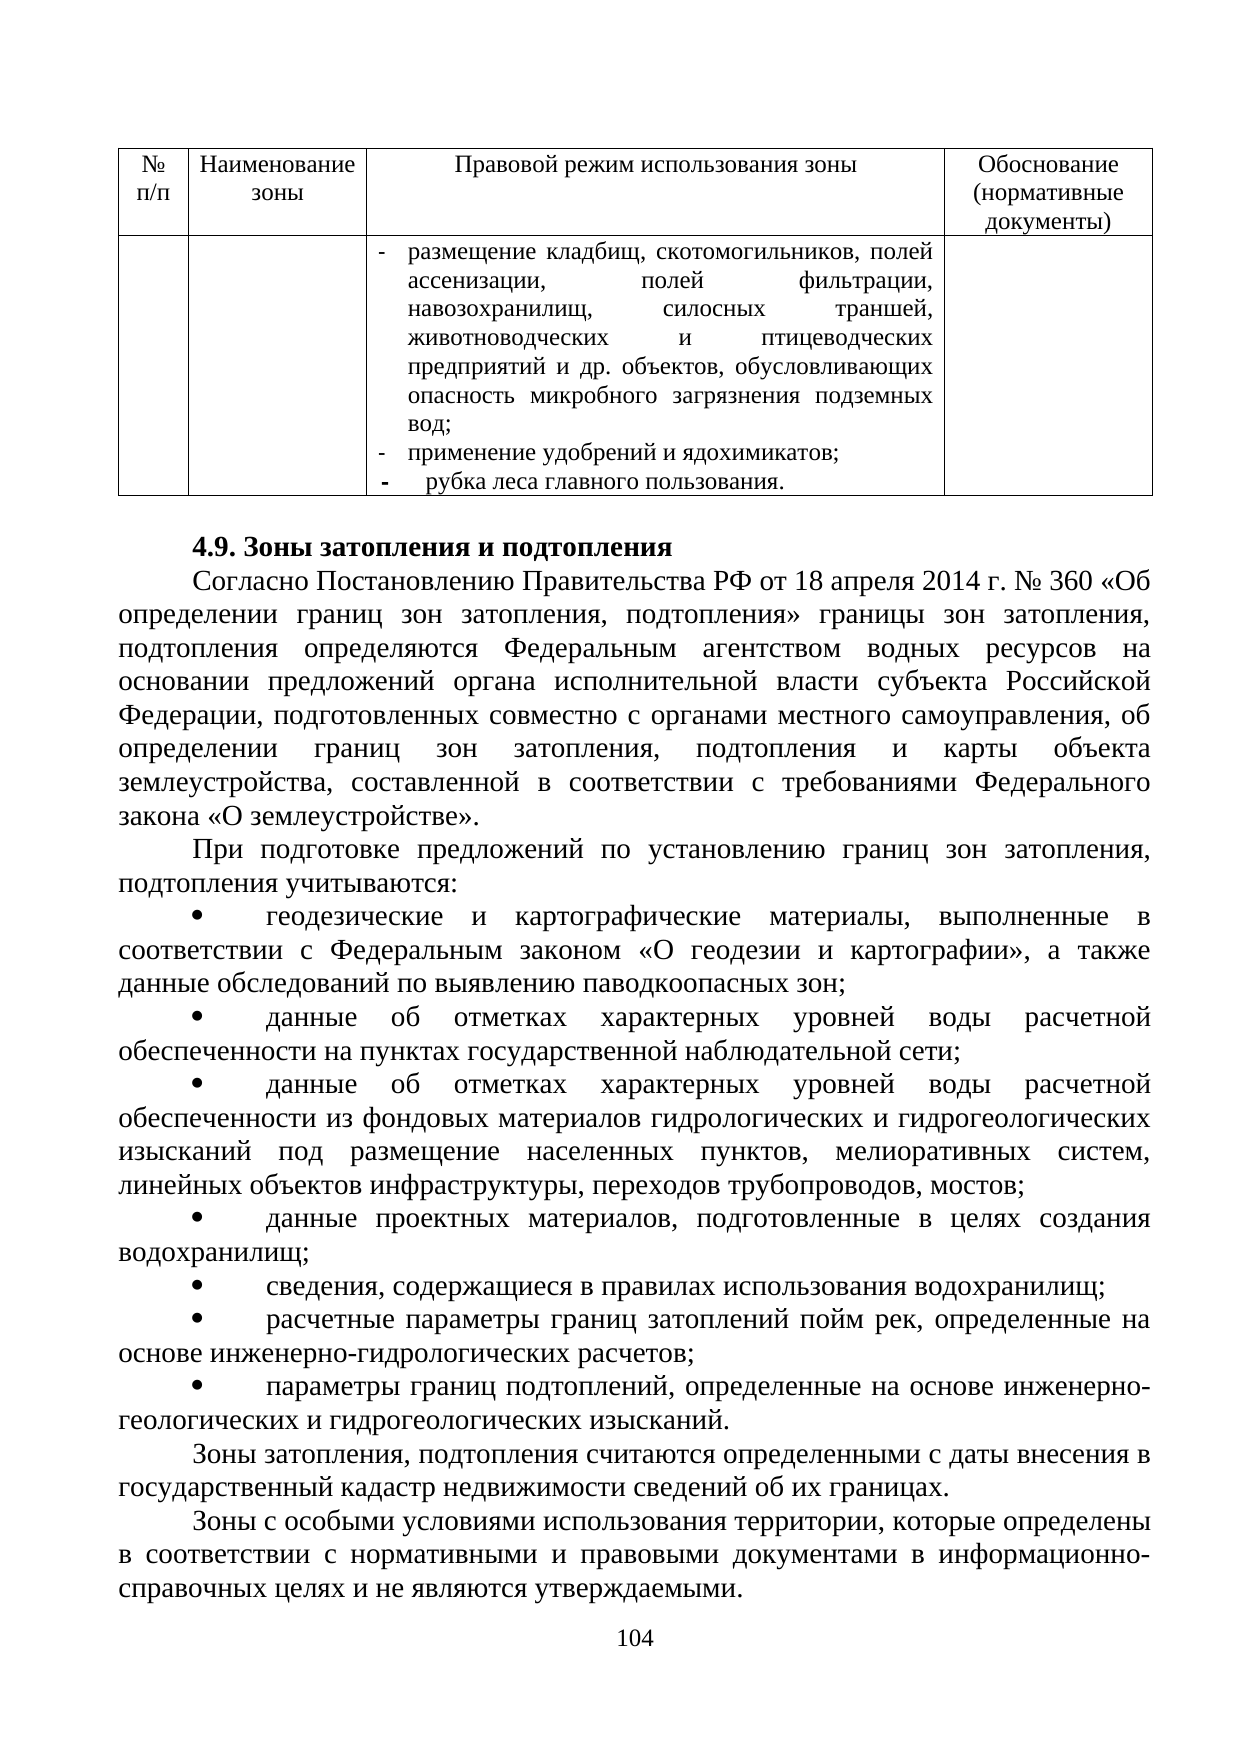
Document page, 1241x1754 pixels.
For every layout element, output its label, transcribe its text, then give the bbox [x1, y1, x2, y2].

list параметры границ подтоплений, определенные на основе инженерно-геологических и гидрогеологических изысканий. [118, 1368, 1152, 1436]
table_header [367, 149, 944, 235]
list данные проектных материалов, подготовленные в целях создания водохранилищ; [118, 1201, 1152, 1268]
list данные об отметках характерных уровней воды расчетной обеспеченности на пунктах государственной наблюдательной сети; [118, 999, 1152, 1066]
list сведения, содержащиеся в правилах использования водохранилищ; [118, 1268, 1152, 1301]
text Согласно Постановлению Правительства РФ от 18 апреля 2014 г. № 360 «Об определении границ зон затопления, подтопления» границы зон затопления, подтопления определяются Федеральным агентством водных ресурсов на основании предложений органа исполнительной власти субъекта Российской Федерации, подготовленных совместно с органами местного самоуправления, об определении границ зон затопления, подтопления и карты объекта землеустройства, составленной в соответствии с требованиями Федерального закона «О землеустройстве». [118, 563, 1152, 831]
subtitle 4.9. Зоны затопления и подтопления [118, 529, 1152, 563]
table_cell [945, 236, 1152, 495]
list расчетные параметры границ затоплений пойм рек, определенные на основе инженерно-гидрологических расчетов; [118, 1301, 1152, 1368]
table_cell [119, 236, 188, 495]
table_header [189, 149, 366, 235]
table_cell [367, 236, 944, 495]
text Зоны затопления, подтопления считаются определенными с даты внесения в государственный кадастр недвижимости сведений об их границах. [118, 1436, 1152, 1503]
text При подготовке предложений по установлению границ зон затопления, подтопления учитываются: [118, 831, 1152, 898]
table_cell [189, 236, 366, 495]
list данные об отметках характерных уровней воды расчетной обеспеченности из фондовых материалов гидрологических и гидрогеологических изысканий под размещение населенных пунктов, мелиоративных систем, линейных объектов инфраструктуры, переходов трубопроводов, мостов; [118, 1066, 1152, 1201]
list геодезические и картографические материалы, выполненные в соответствии с Федеральным законом «О геодезии и картографии», а также данные обследований по выявлению паводкоопасных зон; [118, 898, 1152, 999]
text Зоны с особыми условиями использования территории, которые определены в соответствии с нормативными и правовыми документами в информационно-справочных целях и не являются утверждаемыми. [118, 1503, 1152, 1603]
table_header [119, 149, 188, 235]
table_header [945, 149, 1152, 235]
